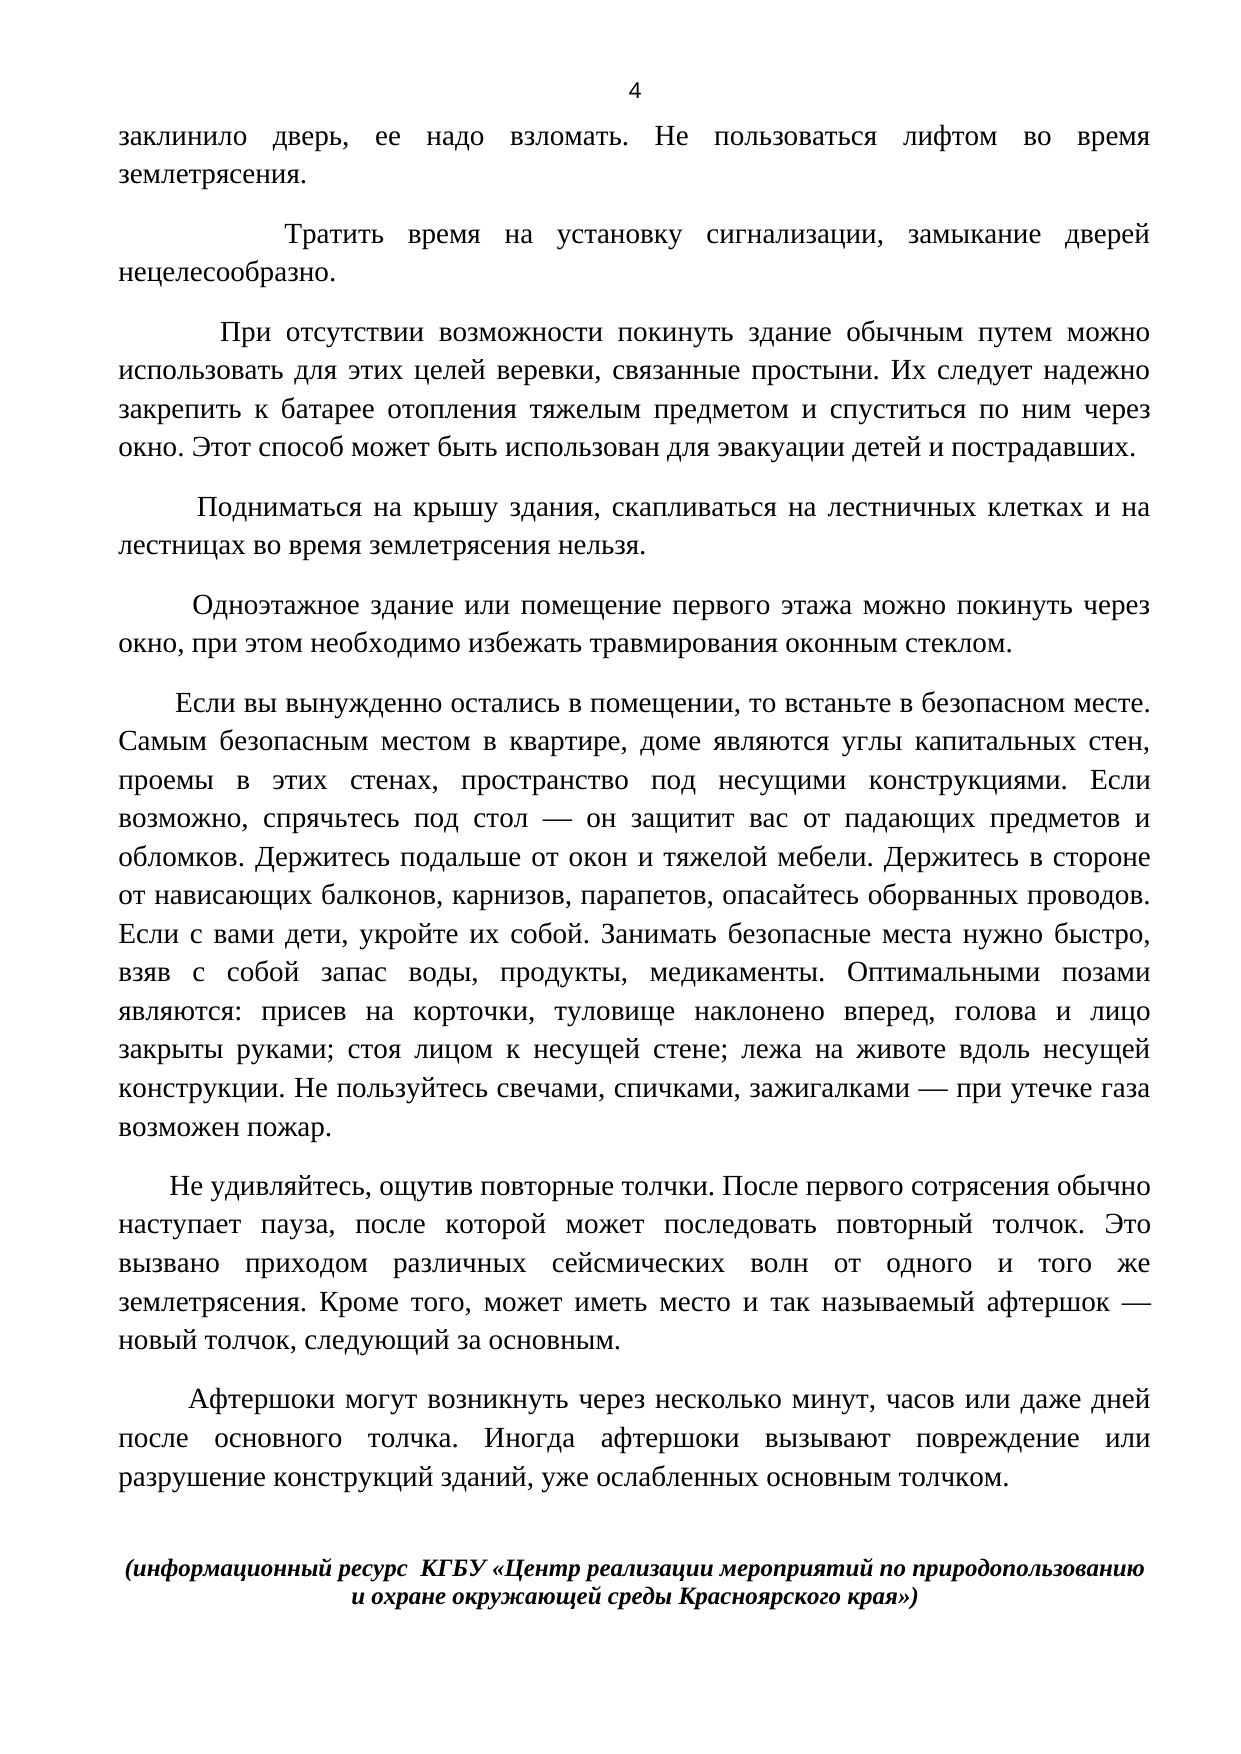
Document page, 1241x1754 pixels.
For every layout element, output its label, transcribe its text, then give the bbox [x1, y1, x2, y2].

text Не удивляйтесь, ощутив повторные толчки. После первого сотрясения обычно наступает пауза, после которой может последовать повторный толчок. Это вызвано приходом различных сейсмических волн от одного и того же землетрясения. Кроме того, может иметь место и так называемый афтершок — новый толчок, следующий за основным. [118, 1168, 1152, 1356]
text При отсутствии возможности покинуть здание обычным путем можно использовать для этих целей веревки, связанные простыни. Их следует надежно закрепить к батарее отопления тяжелым предметом и спуститься по ним через окно. Этот способ может быть использован для эвакуации детей и пострадавших. [118, 314, 1152, 463]
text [118, 118, 1152, 190]
text Подниматься на крышу здания, скапливаться на лестничных клетках и на лестницах во время землетрясения нельзя. [118, 489, 1152, 561]
text Тратить время на установку сигнализации, замыкание дверей нецелесообразно. [118, 216, 1152, 288]
text Если вы вынужденно остались в помещении, то встаньте в безопасном месте. Самым безопасным местом в квартире, доме являются углы капитальных стен, проемы в этих стенах, пространство под несущими конструкциями. Если возможно, спрячьтесь под стол — он защитит вас от падающих предметов и обломков. Держитесь подальше от окон и тяжелой мебели. Держитесь в стороне от нависающих балконов, карнизов, парапетов, опасайтесь оборванных проводов. Если с вами дети, укройте их собой. Занимать безопасные места нужно быстро, взяв с собой запас воды, продукты, медикаменты. Оптимальными позами являются: присев на корточки, туловище наклонено вперед, голова и лицо закрыты руками; стоя лицом к несущей стене; лежа на животе вдоль несущей конструкции. Не пользуйтесь свечами, спичками, зажигалками — при утечке газа возможен пожар. [118, 685, 1152, 1142]
text Одноэтажное здание или помещение первого этажа можно покинуть через окно, при этом необходимо избежать травмирования оконным стеклом. [118, 587, 1152, 659]
text Афтершоки могут возникнуть через несколько минут, часов или даже дней после основного толчка. Иногда афтершоки вызывают повреждение или разрушение конструкций зданий, уже ослабленных основным толчком. [118, 1382, 1152, 1492]
